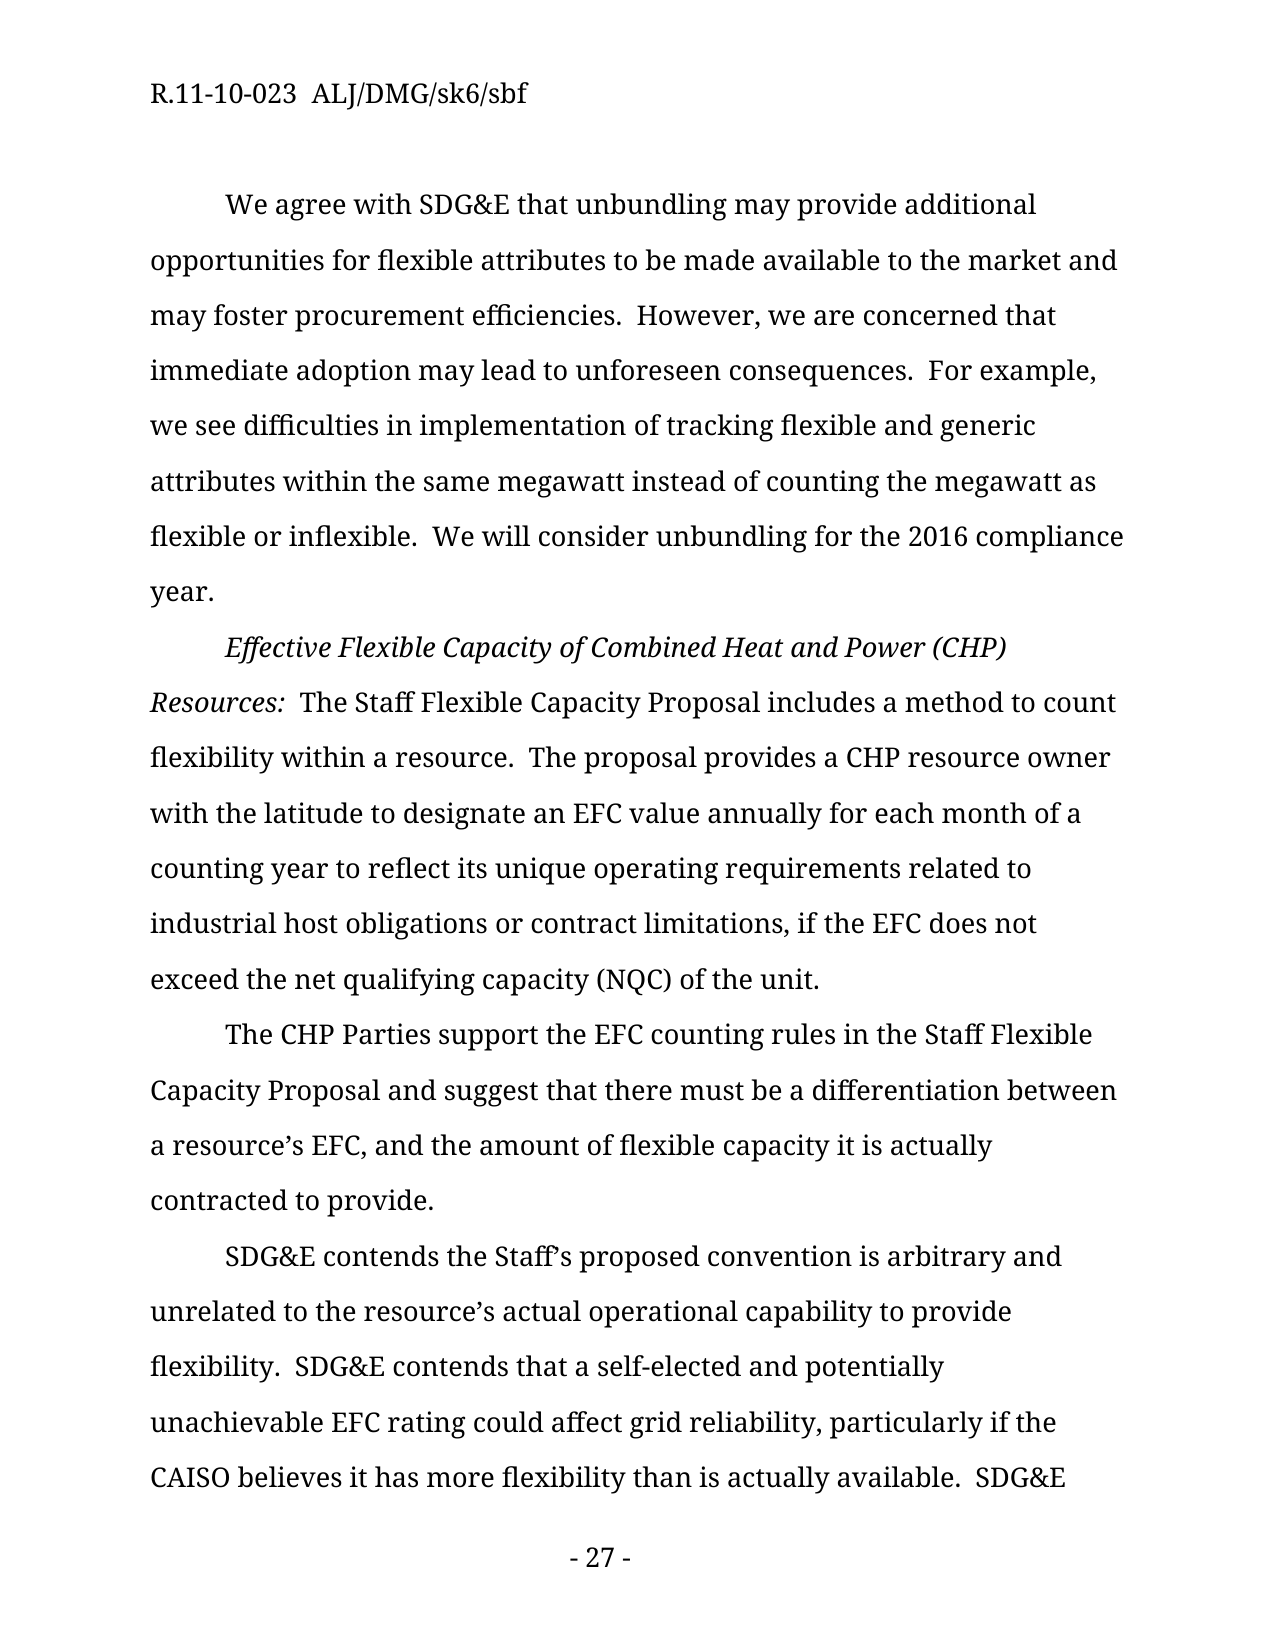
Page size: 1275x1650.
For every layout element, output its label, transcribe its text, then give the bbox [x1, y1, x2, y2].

text We agree with SDG&E that unbundling may provide additional opportunities for flexible attributes to be made available to the market and may foster procurement efficiencies. However, we are concerned that immediate adoption may lead to unforeseen consequences. For example, we see difficulties in implementation of tracking flexible and generic attributes within the same megawatt instead of counting the megawatt as flexible or inflexible. We will consider unbundling for the 2016 compliance year. [150, 186, 1125, 610]
text Effective Flexible Capacity of Combined Heat and Power (CHP) Resources: The Staff Flexible Capacity Proposal includes a method to count flexibility within a resource. The proposal provides a CHP resource owner with the latitude to designate an EFC value annually for each month of a counting year to reflect its unique operating requirements related to industrial host obligations or contract limitations, if the EFC does not exceed the net qualifying capacity (NQC) of the unit. [150, 628, 1125, 997]
text The CHP Parties support the EFC counting rules in the Staff Flexible Capacity Proposal and suggest that there must be a differentiation between a resource’s EFC, and the amount of flexible capacity it is actually contracted to provide. [150, 1016, 1125, 1218]
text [150, 1237, 1125, 1495]
